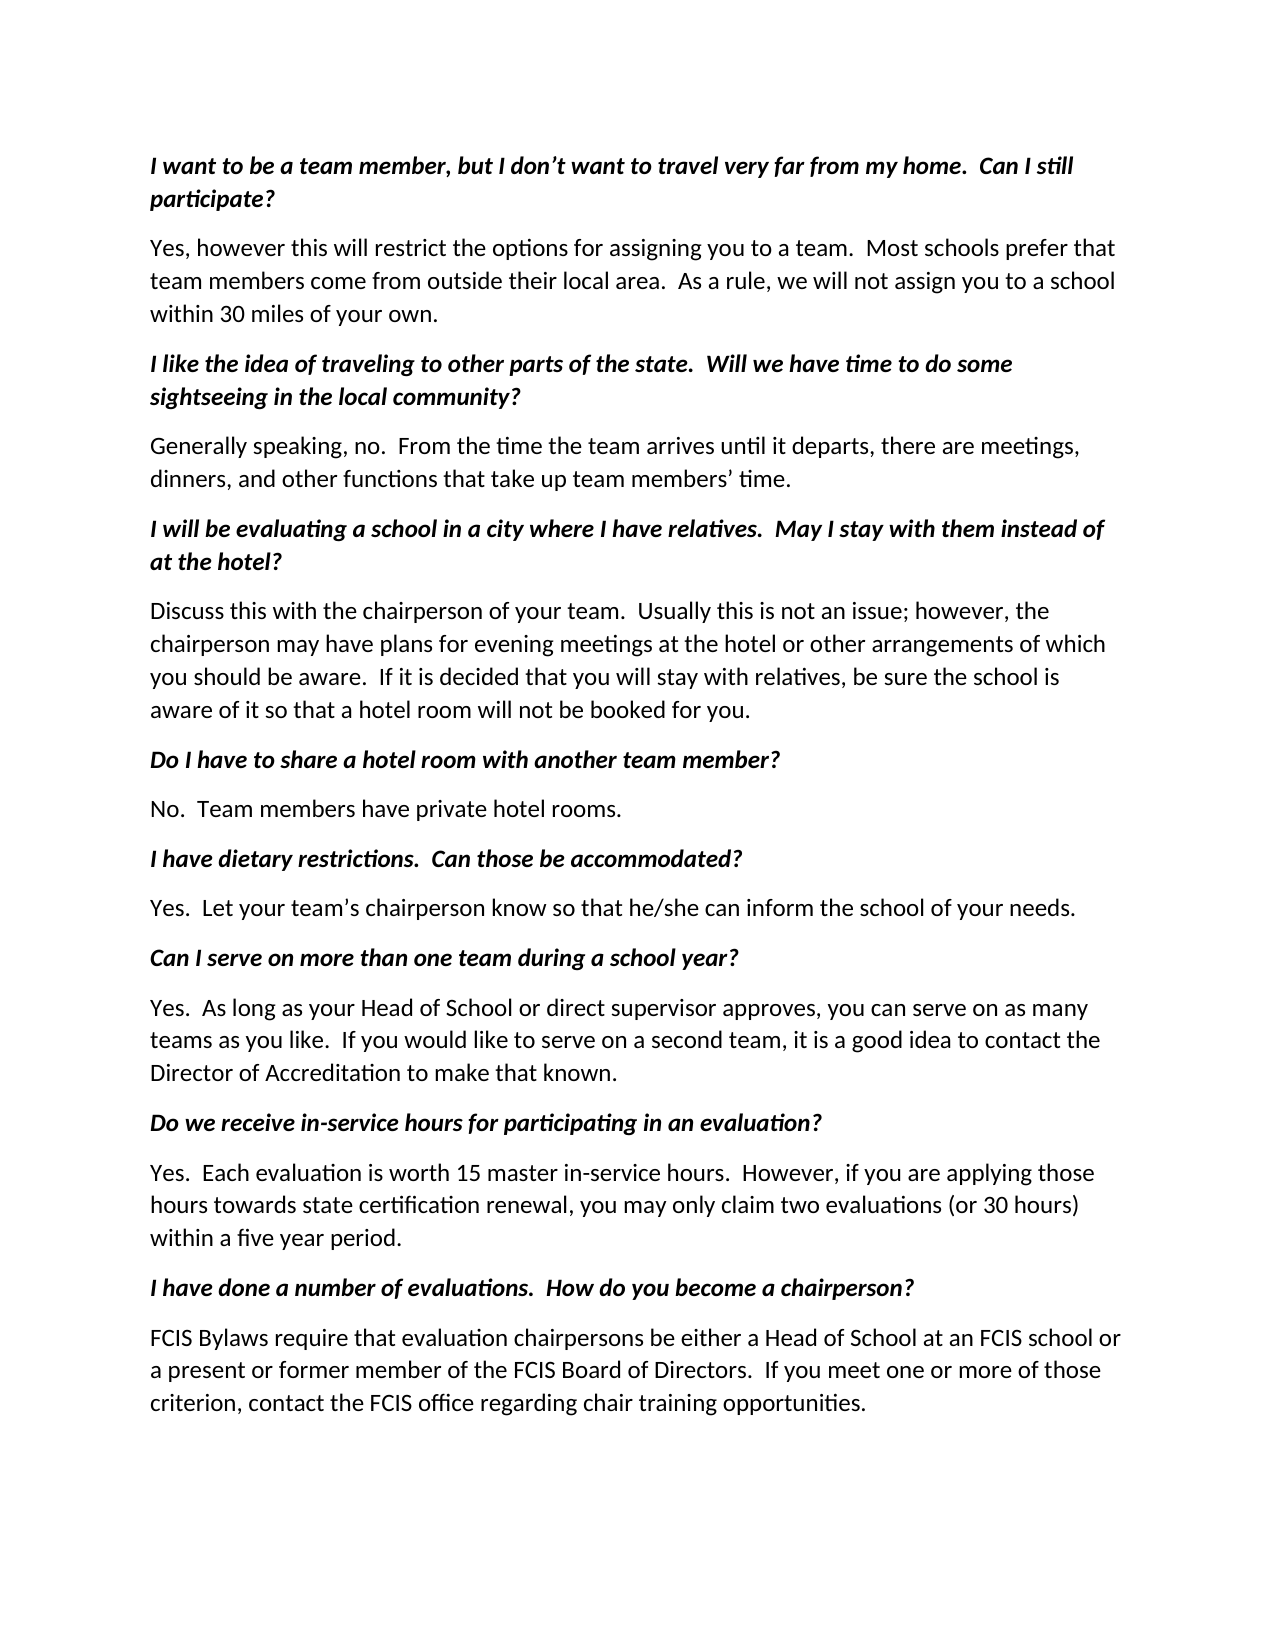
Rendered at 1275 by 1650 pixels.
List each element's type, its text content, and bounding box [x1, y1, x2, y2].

text I have done a number of evaluations. How do you become a chairperson? [150, 1272, 1125, 1303]
text Do I have to share a hotel room with another team member? [150, 744, 1125, 774]
text I will be evaluating a school in a city where I have relatives. May I stay with them instead of at the hotel? [150, 513, 1125, 576]
text Yes, however this will restrict the options for assigning you to a team. Most schools prefer that team members come from outside their local area. As a rule, we will not assign you to a school within 30 miles of your own. [150, 232, 1125, 329]
text Discuss this with the chairperson of your team. Usually this is not an issue; however, the chairperson may have plans for evening meetings at the hotel or other arrangements of which you should be aware. If it is decided that you will stay with relatives, be sure the school is aware of it so that a hotel room will not be booked for you. [150, 595, 1125, 725]
text Do we receive in-service hours for participating in an evaluation? [150, 1107, 1125, 1138]
text Generally speaking, no. From the time the team arrives until it departs, there are meetings, dinners, and other functions that take up team members’ time. [150, 430, 1125, 494]
text No. Team members have private hotel rooms. [150, 793, 1125, 824]
text FCIS Bylaws require that evaluation chairpersons be either a Head of School at an FCIS school or a present or former member of the FCIS Board of Directors. If you meet one or more of those criterion, contact the FCIS office regarding chair training opportunities. [150, 1322, 1125, 1418]
text Yes. As long as your Head of School or direct supervisor approves, you can serve on as many teams as you like. If you would like to serve on a second team, it is a good idea to contact the Director of Accreditation to make that known. [150, 992, 1125, 1088]
text Can I serve on more than one team during a school year? [150, 942, 1125, 973]
text Yes. Each evaluation is worth 15 master in-service hours. However, if you are applying those hours towards state certification renewal, you may only claim two evaluations (or 30 hours) within a five year period. [150, 1157, 1125, 1253]
text I have dietary restrictions. Can those be accommodated? [150, 843, 1125, 873]
text I want to be a team member, but I don’t want to travel very far from my home. Can I still participate? [150, 150, 1125, 213]
text I like the idea of traveling to other parts of the state. Will we have time to do some sightseeing in the local community? [150, 348, 1125, 411]
text Yes. Let your team’s chairperson know so that he/she can inform the school of your needs. [150, 892, 1125, 923]
